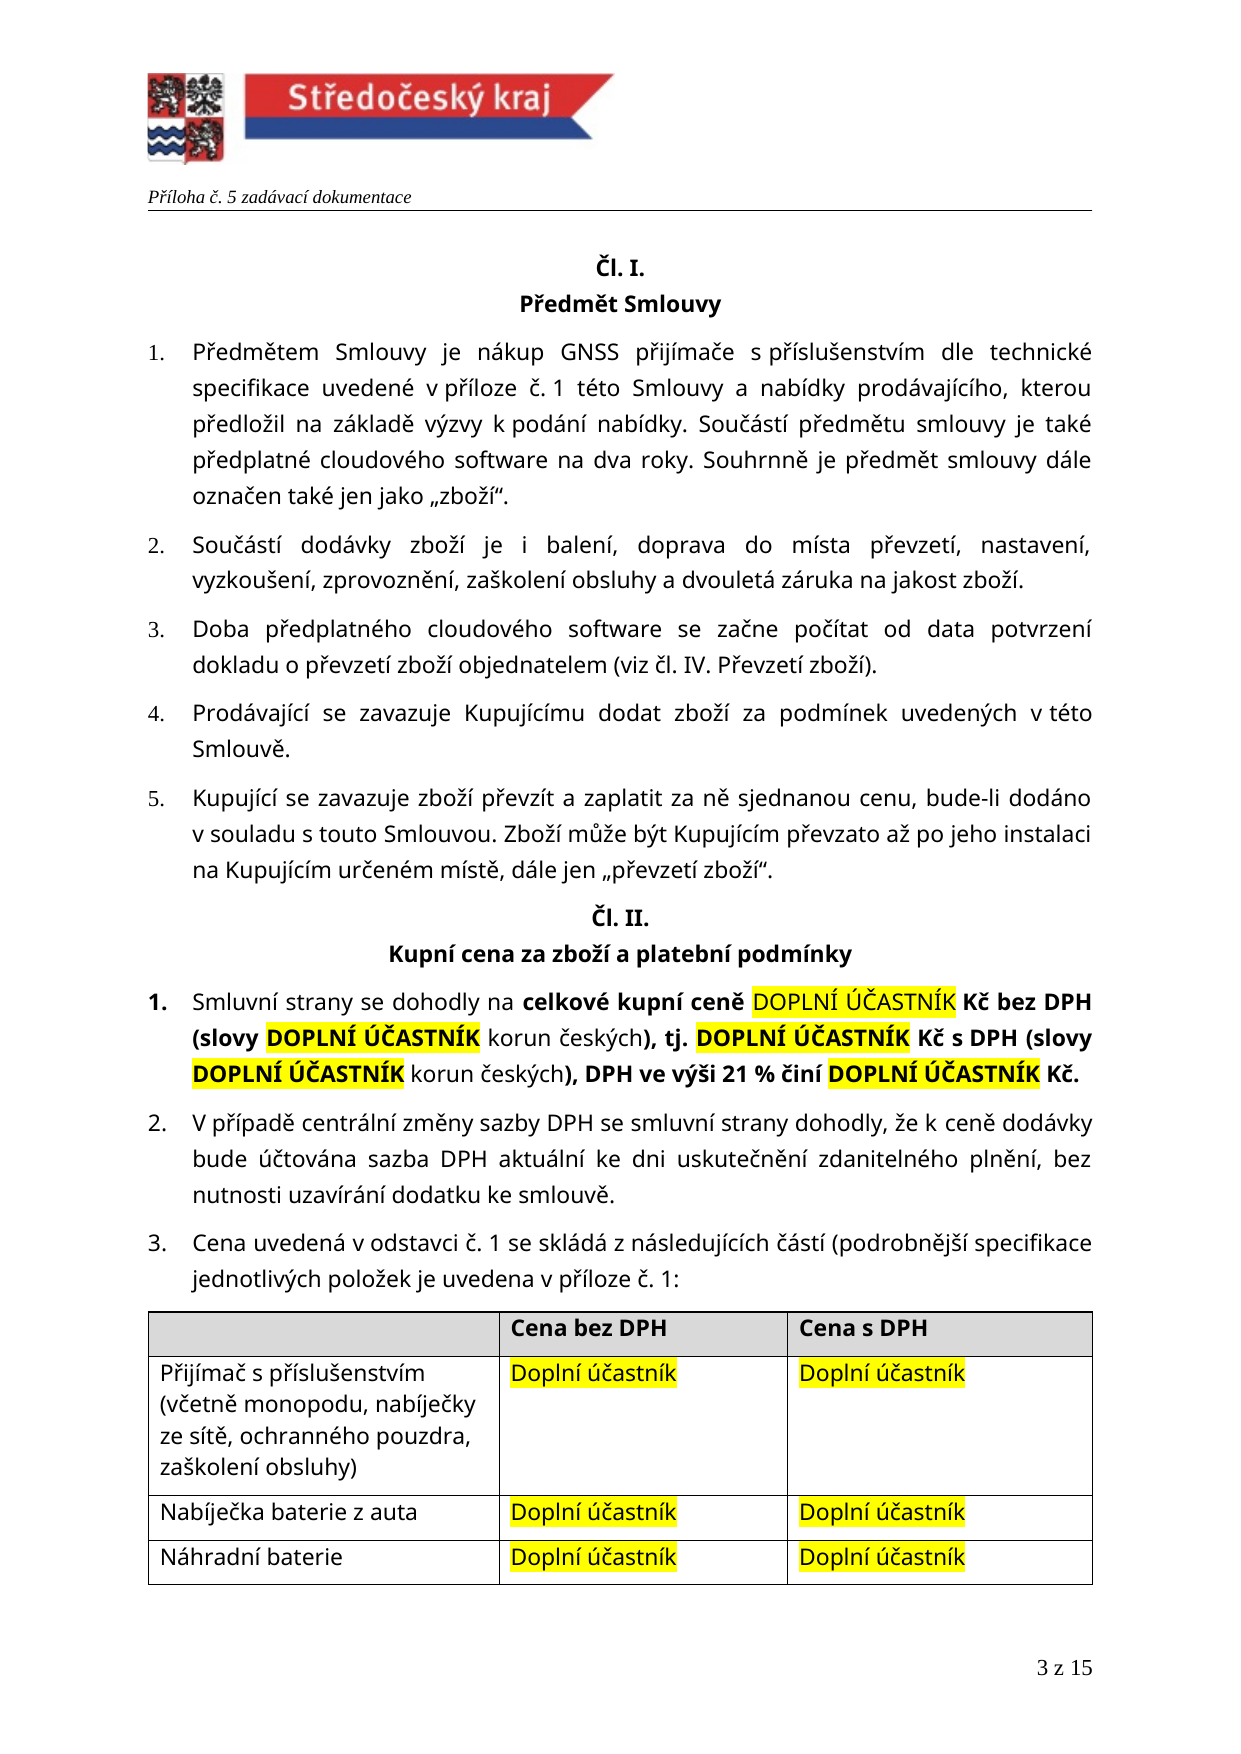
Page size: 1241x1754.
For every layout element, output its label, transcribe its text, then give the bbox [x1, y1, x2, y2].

table_cell Doplní účastník [500, 1496, 787, 1539]
list V případě centrální změny sazby DPH se smluvní strany dohodly, že k ceně dodávky bude účtována sazba DPH aktuální ke dni uskutečnění zdanitelného plnění, bez nutnosti uzavírání dodatku ke smlouvě. [148, 1107, 1092, 1210]
list Smluvní strany se dohodly na celkové kupní ceně DOPLNÍ ÚČASTNÍK Kč bez DPH (slovy DOPLNÍ ÚČASTNÍK korun českých), tj. DOPLNÍ ÚČASTNÍK Kč s DPH (slovy DOPLNÍ ÚČASTNÍK korun českých), DPH ve výši 21 % činí DOPLNÍ ÚČASTNÍK Kč. [148, 986, 1092, 1089]
list Čl. I. [148, 252, 1092, 283]
table_header [149, 1313, 499, 1356]
list Čl. II. [148, 902, 1092, 933]
table_cell Přijímač s příslušenstvím (včetně monopodu, nabíječky ze sítě, ochranného pouzdra, zaškolení obsluhy) [149, 1357, 499, 1495]
list Cena uvedená v odstavci č. 1 se skládá z následujících částí (podrobnější specifikace jednotlivých položek je uvedena v příloze č. 1: [148, 1227, 1092, 1294]
list Kupní cena za zboží a platební podmínky [148, 938, 1092, 969]
list Součástí dodávky zboží je i balení, doprava do místa převzetí, nastavení, vyzkoušení, zprovoznění, zaškolení obsluhy a dvouletá záruka na jakost zboží. [148, 528, 1092, 596]
table_cell Doplní účastník [788, 1541, 1092, 1584]
table_header Cena bez DPH [500, 1313, 787, 1356]
list Doba předplatného cloudového software se začne počítat od data potvrzení dokladu o převzetí zboží objednatelem (viz čl. IV. Převzetí zboží). [148, 613, 1092, 680]
table_cell Doplní účastník [500, 1357, 787, 1495]
list Předmět Smlouvy [148, 288, 1092, 319]
table_header Cena s DPH [788, 1313, 1092, 1356]
table_cell Doplní účastník [788, 1357, 1092, 1495]
table_cell Náhradní baterie [149, 1541, 499, 1584]
table_cell Doplní účastník [500, 1541, 787, 1584]
picture [147, 73, 615, 165]
list Prodávající se zavazuje Kupujícímu dodat zboží za podmínek uvedených v této Smlouvě. [148, 697, 1092, 764]
list Předmětem Smlouvy je nákup GNSS přijímače s příslušenstvím dle technické specifikace uvedené v příloze č. 1 této Smlouvy a nabídky prodávajícího, kterou předložil na základě výzvy k podání nabídky. Součástí předmětu smlouvy je také předplatné cloudového software na dva roky. Souhrnně je předmět smlouvy dále označen také jen jako „zboží“. [148, 336, 1092, 511]
table_cell Doplní účastník [788, 1496, 1092, 1539]
table_cell Nabíječka baterie z auta [149, 1496, 499, 1539]
list Kupující se zavazuje zboží převzít a zaplatit za ně sjednanou cenu, bude-li dodáno v souladu s touto Smlouvou. Zboží může být Kupujícím převzato až po jeho instalaci na Kupujícím určeném místě, dále jen „převzetí zboží“. [148, 782, 1092, 885]
